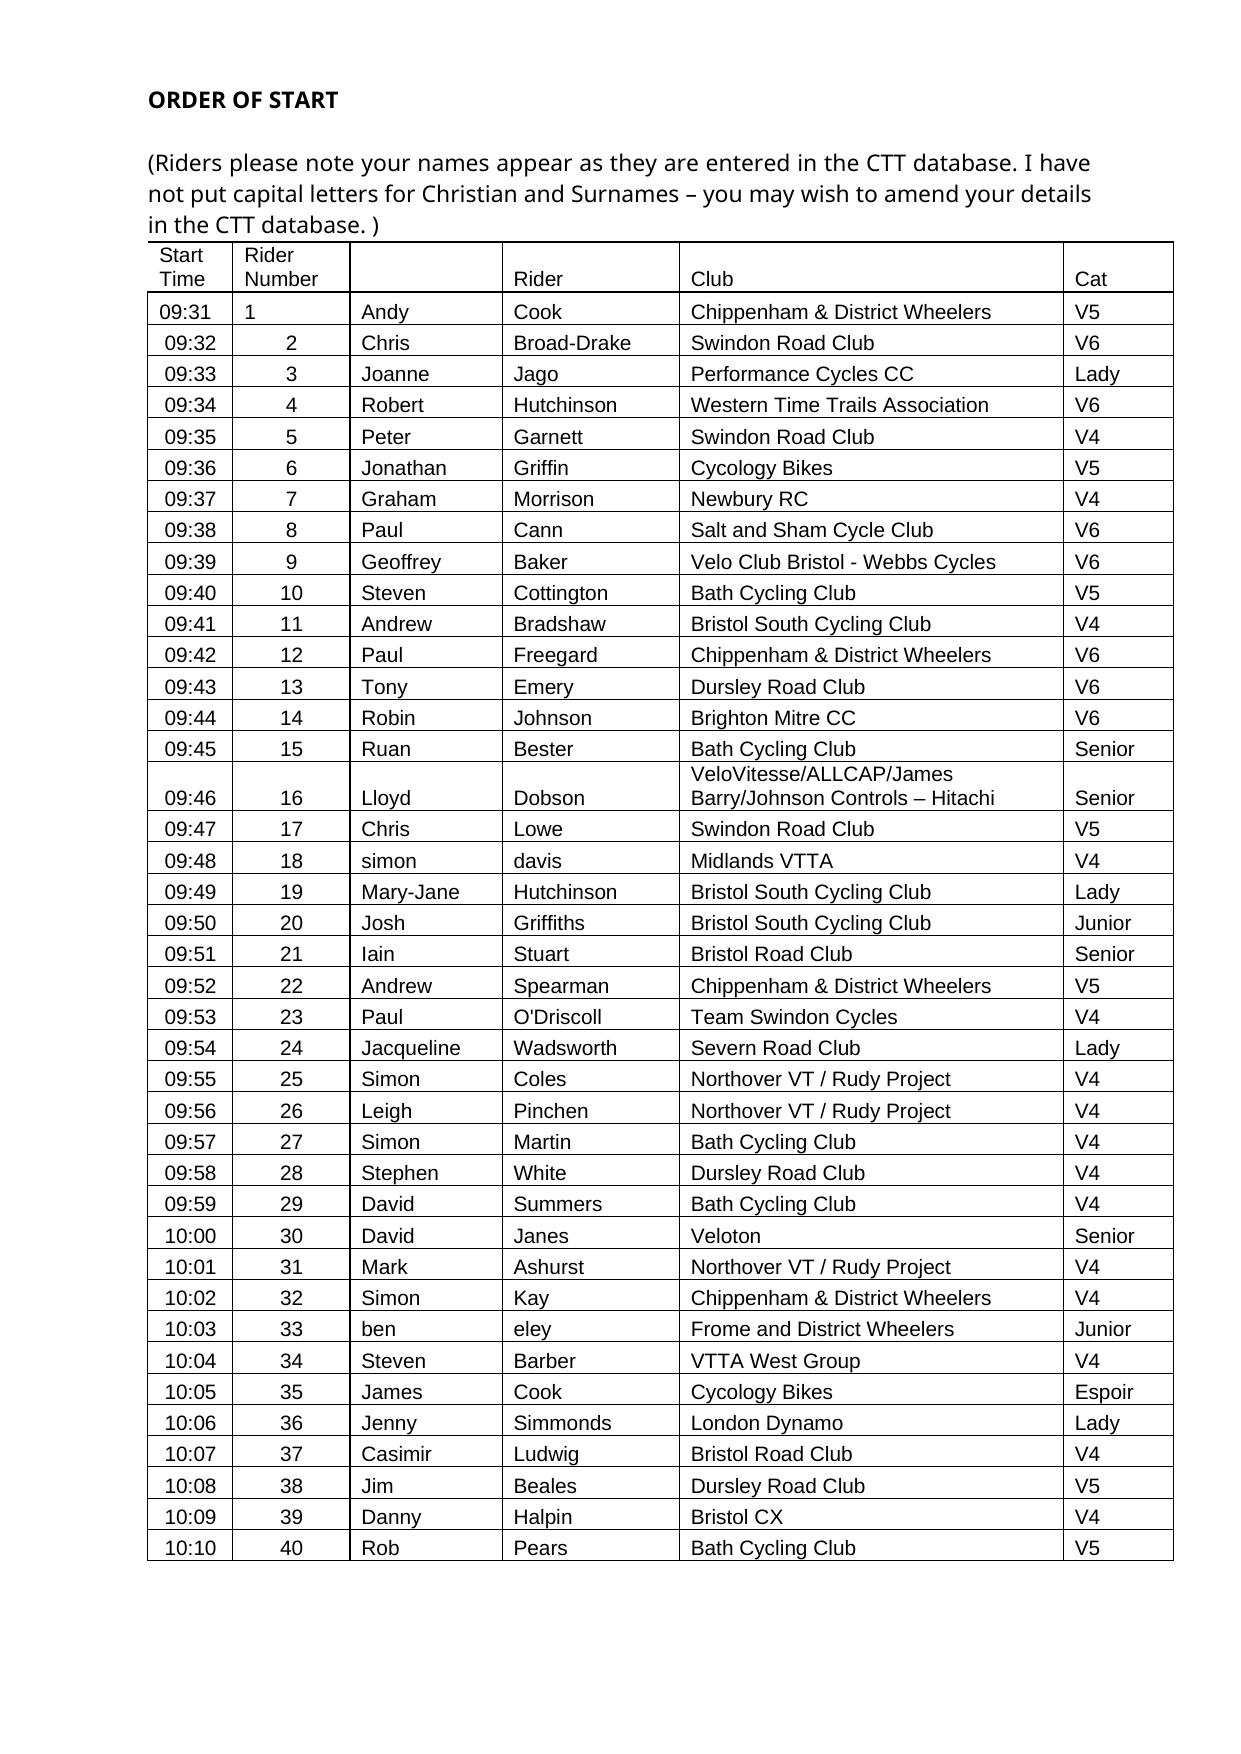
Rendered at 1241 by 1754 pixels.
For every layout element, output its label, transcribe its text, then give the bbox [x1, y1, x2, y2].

table_cell Performance Cycles CC [680, 356, 1063, 386]
table_cell davis [503, 842, 679, 872]
table_cell Bristol South Cycling Club [680, 874, 1063, 904]
table_cell 09:48 [148, 842, 232, 872]
table_cell Simmonds [503, 1405, 679, 1435]
table_cell Bradshaw [503, 606, 679, 636]
table_cell Ruan [351, 731, 502, 761]
table_cell 09:32 [148, 325, 232, 355]
table_cell 28 [233, 1155, 349, 1185]
table_cell Halpin [503, 1499, 679, 1529]
table_cell Pears [503, 1530, 679, 1560]
table_cell Pinchen [503, 1092, 679, 1122]
table_cell Joanne [351, 356, 502, 386]
table_cell V4 [1064, 1155, 1173, 1185]
table_cell Morrison [503, 481, 679, 511]
table_cell Chippenham & District Wheelers [680, 637, 1063, 667]
table_cell 8 [233, 512, 349, 542]
table_cell Northover VT / Rudy Project [680, 1249, 1063, 1279]
table_cell Frome and District Wheelers [680, 1311, 1063, 1341]
table_cell Chris [351, 811, 502, 841]
table_cell V6 [1064, 637, 1173, 667]
table_cell Swindon Road Club [680, 811, 1063, 841]
table_cell 23 [233, 999, 349, 1029]
table_cell 09:43 [148, 668, 232, 698]
table_cell Steven [351, 575, 502, 605]
table_cell 12 [233, 637, 349, 667]
table_cell David [351, 1217, 502, 1247]
table_cell Cottington [503, 575, 679, 605]
table_cell 09:38 [148, 512, 232, 542]
table_cell 09:59 [148, 1186, 232, 1216]
table_cell 15 [233, 731, 349, 761]
table_cell VTTA West Group [680, 1342, 1063, 1372]
table_cell 10:04 [148, 1342, 232, 1372]
table_cell 18 [233, 842, 349, 872]
table_cell 31 [233, 1249, 349, 1279]
table_cell 22 [233, 967, 349, 997]
table_cell 09:42 [148, 637, 232, 667]
table_header Cat [1064, 243, 1173, 291]
table_cell 09:33 [148, 356, 232, 386]
table_cell Robert [351, 387, 502, 417]
table_cell ben [351, 1311, 502, 1341]
table_cell 26 [233, 1092, 349, 1122]
table_cell Senior [1064, 762, 1173, 810]
table_cell 10:02 [148, 1280, 232, 1310]
table_cell Mark [351, 1249, 502, 1279]
table_cell Griffin [503, 450, 679, 480]
table_cell Western Time Trails Association [680, 387, 1063, 417]
table_cell 09:39 [148, 543, 232, 573]
table_cell 34 [233, 1342, 349, 1372]
table_cell Cycology Bikes [680, 1374, 1063, 1404]
table_cell 32 [233, 1280, 349, 1310]
table_cell Chippenham & District Wheelers [680, 293, 1063, 323]
table_cell 3 [233, 356, 349, 386]
table_cell Cook [503, 293, 679, 323]
table_cell Newbury RC [680, 481, 1063, 511]
table_cell Simon [351, 1061, 502, 1091]
table_cell 25 [233, 1061, 349, 1091]
table_cell Steven [351, 1342, 502, 1372]
table_cell Dobson [503, 762, 679, 810]
table_cell Coles [503, 1061, 679, 1091]
table_cell 17 [233, 811, 349, 841]
table_cell Summers [503, 1186, 679, 1216]
table_cell V4 [1064, 481, 1173, 511]
table_cell V4 [1064, 1249, 1173, 1279]
table_cell Andrew [351, 967, 502, 997]
table_cell Jenny [351, 1405, 502, 1435]
table_cell 09:52 [148, 967, 232, 997]
table_cell Midlands VTTA [680, 842, 1063, 872]
table_cell 09:56 [148, 1092, 232, 1122]
table_cell 09:54 [148, 1030, 232, 1060]
table_cell 10:10 [148, 1530, 232, 1560]
table_cell Casimir [351, 1436, 502, 1466]
table_cell Espoir [1064, 1374, 1173, 1404]
table_cell Lloyd [351, 762, 502, 810]
table_cell Kay [503, 1280, 679, 1310]
table_cell 09:51 [148, 936, 232, 966]
table_cell V4 [1064, 1092, 1173, 1122]
table_cell Hutchinson [503, 874, 679, 904]
table_cell 09:31 [148, 293, 232, 323]
table_cell Andrew [351, 606, 502, 636]
table_cell V5 [1064, 811, 1173, 841]
table_cell 7 [233, 481, 349, 511]
table_cell Dursley Road Club [680, 668, 1063, 698]
table_cell V4 [1064, 842, 1173, 872]
table_cell Senior [1064, 731, 1173, 761]
table_cell 09:46 [148, 762, 232, 810]
table_cell 1 [233, 293, 349, 323]
table_cell 09:44 [148, 700, 232, 730]
table_cell simon [351, 842, 502, 872]
table_cell 2 [233, 325, 349, 355]
table_cell Danny [351, 1499, 502, 1529]
table_cell 30 [233, 1217, 349, 1247]
table_cell James [351, 1374, 502, 1404]
table_header Rider Number [233, 243, 349, 291]
table_cell Mary-Jane [351, 874, 502, 904]
table_cell 27 [233, 1124, 349, 1154]
table_cell 38 [233, 1467, 349, 1497]
table_cell 11 [233, 606, 349, 636]
table_cell Bester [503, 731, 679, 761]
table_cell V4 [1064, 418, 1173, 448]
table_cell Bristol Road Club [680, 936, 1063, 966]
table_cell Janes [503, 1217, 679, 1247]
table_cell Bristol South Cycling Club [680, 905, 1063, 935]
table_cell 09:57 [148, 1124, 232, 1154]
table_cell 10:06 [148, 1405, 232, 1435]
table_cell Cook [503, 1374, 679, 1404]
table_cell Freegard [503, 637, 679, 667]
table_cell 10 [233, 575, 349, 605]
table_cell V6 [1064, 700, 1173, 730]
table_cell V4 [1064, 606, 1173, 636]
table_cell V5 [1064, 450, 1173, 480]
table_cell 09:36 [148, 450, 232, 480]
table_cell Bristol CX [680, 1499, 1063, 1529]
table_cell Peter [351, 418, 502, 448]
table_cell Paul [351, 637, 502, 667]
table_cell V6 [1064, 512, 1173, 542]
table_cell 19 [233, 874, 349, 904]
table_cell 21 [233, 936, 349, 966]
table_cell V4 [1064, 1436, 1173, 1466]
table_cell Josh [351, 905, 502, 935]
table_cell Senior [1064, 1217, 1173, 1247]
table_cell V4 [1064, 1499, 1173, 1529]
table_cell Baker [503, 543, 679, 573]
table_cell Simon [351, 1124, 502, 1154]
table_cell V4 [1064, 1124, 1173, 1154]
table_cell Velo Club Bristol - Webbs Cycles [680, 543, 1063, 573]
table_cell 13 [233, 668, 349, 698]
table_cell 39 [233, 1499, 349, 1529]
table_cell Dursley Road Club [680, 1467, 1063, 1497]
table_cell Team Swindon Cycles [680, 999, 1063, 1029]
table_cell Robin [351, 700, 502, 730]
table_cell V5 [1064, 967, 1173, 997]
table_cell White [503, 1155, 679, 1185]
table_cell Bath Cycling Club [680, 575, 1063, 605]
table_cell 09:34 [148, 387, 232, 417]
table_cell eley [503, 1311, 679, 1341]
table_cell 5 [233, 418, 349, 448]
table_cell 9 [233, 543, 349, 573]
table_cell Dursley Road Club [680, 1155, 1063, 1185]
table_cell Barber [503, 1342, 679, 1372]
table_cell V6 [1064, 325, 1173, 355]
table_cell Tony [351, 668, 502, 698]
table_cell Rob [351, 1530, 502, 1560]
table_cell 16 [233, 762, 349, 810]
table_cell London Dynamo [680, 1405, 1063, 1435]
table_cell 10:03 [148, 1311, 232, 1341]
table_cell Broad-Drake [503, 325, 679, 355]
table_cell 36 [233, 1405, 349, 1435]
table_cell 10:08 [148, 1467, 232, 1497]
table_cell Jonathan [351, 450, 502, 480]
table_cell Geoffrey [351, 543, 502, 573]
table_cell Chippenham & District Wheelers [680, 967, 1063, 997]
table_cell Bath Cycling Club [680, 731, 1063, 761]
table_cell Iain [351, 936, 502, 966]
table_cell Severn Road Club [680, 1030, 1063, 1060]
table_cell V4 [1064, 1342, 1173, 1372]
table_cell Beales [503, 1467, 679, 1497]
table_cell Cycology Bikes [680, 450, 1063, 480]
table_cell Garnett [503, 418, 679, 448]
table_cell 09:50 [148, 905, 232, 935]
table_cell Lady [1064, 874, 1173, 904]
table_cell V5 [1064, 1530, 1173, 1560]
table_cell Bath Cycling Club [680, 1124, 1063, 1154]
table_cell V4 [1064, 1280, 1173, 1310]
table_cell 09:35 [148, 418, 232, 448]
table_cell Bristol Road Club [680, 1436, 1063, 1466]
table_cell 10:09 [148, 1499, 232, 1529]
table_cell Salt and Sham Cycle Club [680, 512, 1063, 542]
table_cell Hutchinson [503, 387, 679, 417]
table_cell Northover VT / Rudy Project [680, 1061, 1063, 1091]
table_cell 10:00 [148, 1217, 232, 1247]
table_cell Jacqueline [351, 1030, 502, 1060]
table_cell Wadsworth [503, 1030, 679, 1060]
table_cell 40 [233, 1530, 349, 1560]
table_cell Northover VT / Rudy Project [680, 1092, 1063, 1122]
table_cell Emery [503, 668, 679, 698]
table_cell Swindon Road Club [680, 325, 1063, 355]
table_cell V4 [1064, 1186, 1173, 1216]
table_cell Graham [351, 481, 502, 511]
text (Riders please note your names appear as they are entered in the CTT database. I have not put capital letters for Christian and Surnames – you may wish to amend your details in the CTT database. ) [148, 116, 1093, 241]
table_cell Simon [351, 1280, 502, 1310]
table_cell 24 [233, 1030, 349, 1060]
table_cell Martin [503, 1124, 679, 1154]
table_cell 10:07 [148, 1436, 232, 1466]
table_cell 33 [233, 1311, 349, 1341]
table_cell David [351, 1186, 502, 1216]
table_cell V6 [1064, 543, 1173, 573]
table_cell V6 [1064, 668, 1173, 698]
table_cell Stuart [503, 936, 679, 966]
table_cell V5 [1064, 575, 1173, 605]
table_cell V6 [1064, 387, 1173, 417]
table_cell 09:53 [148, 999, 232, 1029]
table_cell 4 [233, 387, 349, 417]
table_cell 09:49 [148, 874, 232, 904]
table_cell 09:45 [148, 731, 232, 761]
table_cell Bath Cycling Club [680, 1530, 1063, 1560]
table_cell 09:37 [148, 481, 232, 511]
table_cell Chippenham & District Wheelers [680, 1280, 1063, 1310]
table_cell Paul [351, 512, 502, 542]
table_cell Griffiths [503, 905, 679, 935]
text ORDER OF START [148, 84, 1093, 116]
table_cell 20 [233, 905, 349, 935]
table_cell Jago [503, 356, 679, 386]
table_cell Swindon Road Club [680, 418, 1063, 448]
table_cell 09:41 [148, 606, 232, 636]
table_cell Stephen [351, 1155, 502, 1185]
table_cell Junior [1064, 905, 1173, 935]
table_cell Bristol South Cycling Club [680, 606, 1063, 636]
table_cell Bath Cycling Club [680, 1186, 1063, 1216]
table_cell 09:40 [148, 575, 232, 605]
table_cell V5 [1064, 1467, 1173, 1497]
table_cell 09:58 [148, 1155, 232, 1185]
table_cell Brighton Mitre CC [680, 700, 1063, 730]
table_cell V4 [1064, 999, 1173, 1029]
table_header Start Time [148, 243, 232, 291]
table_cell VeloVitesse/ALLCAP/James Barry/Johnson Controls – Hitachi [680, 762, 1063, 810]
table_cell O'Driscoll [503, 999, 679, 1029]
table_header Rider [503, 243, 679, 291]
table_cell 09:55 [148, 1061, 232, 1091]
table_cell 09:47 [148, 811, 232, 841]
table_cell Ashurst [503, 1249, 679, 1279]
table_cell 10:05 [148, 1374, 232, 1404]
table_cell 14 [233, 700, 349, 730]
table_cell V4 [1064, 1061, 1173, 1091]
table_cell 35 [233, 1374, 349, 1404]
table_cell Andy [351, 293, 502, 323]
table_cell Jim [351, 1467, 502, 1497]
table_cell Cann [503, 512, 679, 542]
table_cell 10:01 [148, 1249, 232, 1279]
table_cell Lowe [503, 811, 679, 841]
table_cell Senior [1064, 936, 1173, 966]
table_cell 37 [233, 1436, 349, 1466]
table_cell Lady [1064, 1405, 1173, 1435]
table_cell 29 [233, 1186, 349, 1216]
table_cell Spearman [503, 967, 679, 997]
table_cell Johnson [503, 700, 679, 730]
table_cell Veloton [680, 1217, 1063, 1247]
table_cell Paul [351, 999, 502, 1029]
table_cell Junior [1064, 1311, 1173, 1341]
table_cell Lady [1064, 1030, 1173, 1060]
table_cell Ludwig [503, 1436, 679, 1466]
table_cell Lady [1064, 356, 1173, 386]
table_cell V5 [1064, 293, 1173, 323]
table_header Club [680, 243, 1063, 291]
table_header [351, 243, 502, 291]
table_cell Chris [351, 325, 502, 355]
table_cell Leigh [351, 1092, 502, 1122]
table_cell 6 [233, 450, 349, 480]
